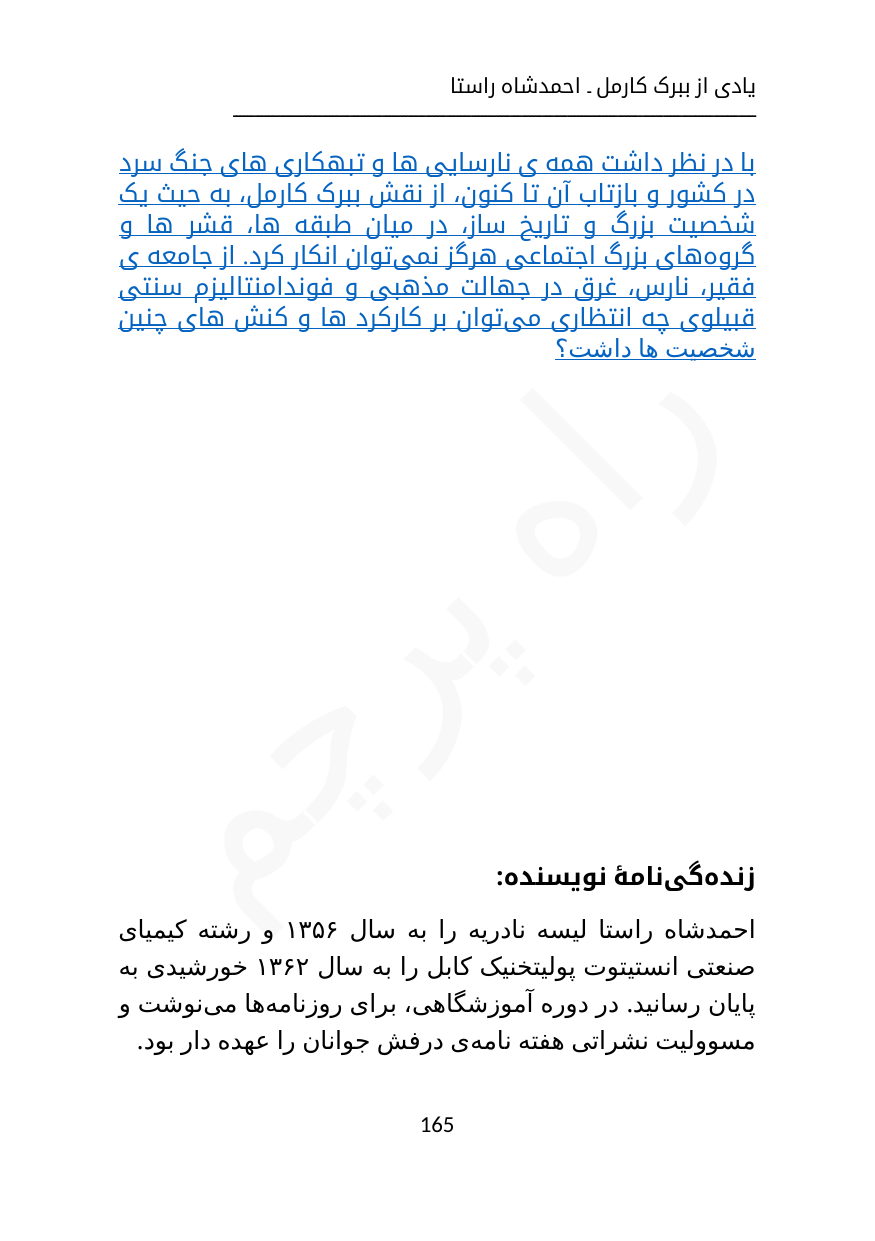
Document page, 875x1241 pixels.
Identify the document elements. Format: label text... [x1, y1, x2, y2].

text با در نظر داشت همه ی نارسایی ها و تبهکاری های جنگ سرد در کشور و بازتاب آن تا کنون، از نقش ببرک کارمل، به حیث یک شخصیت بزرگ و تاریخ ساز، در میان طبقه ها، قشر ها و گروه‌های بزرگ اجتماعی هرگز نمی‌توان انکار کرد. از جامعه ی فقیر، نارس، غرق در جهالت مذهبی و فوندامنتالیزم سنتی قبیلوی چه انتظاری می‌توان بر کارکرد ها و کنش های چنین شخصیت ها داشت؟ [118, 205, 756, 266]
text احمدشاه راستا لیسه نادريه را به سال ۱۳۵۶ و رشته کیمیای صنعتی انستیتوت پوليتخنیک کابل را به سال ۱۳۶۲ خورشیدی به پایان رسانید. در دوره آموزشگاهی، برای روزنامه‌ها می‌نوشت و مسوولیت نشراتی هفته نامه‌ی درفش جوانان را عهده دار بود. [118, 912, 756, 1057]
text زنده‌گی‌نامۀ نویسنده: [118, 859, 756, 893]
text با در نظر داشت همه ی نارسایی ها و تبهکاری های جنگ سرد در کشور و بازتاب آن تا کنون، از نقش ببرک کارمل، به حیث یک شخصیت بزرگ و تاریخ ساز، در میان طبقه ها، قشر ها و گروه‌های بزرگ اجتماعی هرگز نمی‌توان انکار کرد. از جامعه ی فقیر، نارس، غرق در جهالت مذهبی و فوندامنتالیزم سنتی قبیلوی چه انتظاری می‌توان بر کارکرد ها و کنش های چنین شخصیت ها داشت؟ [118, 148, 756, 204]
text با در نظر داشت همه ی نارسایی ها و تبهکاری های جنگ سرد در کشور و بازتاب آن تا کنون، از نقش ببرک کارمل، به حیث یک شخصیت بزرگ و تاریخ ساز، در میان طبقه ها، قشر ها و گروه‌های بزرگ اجتماعی هرگز نمی‌توان انکار کرد. از جامعه ی فقیر، نارس، غرق در جهالت مذهبی و فوندامنتالیزم سنتی قبیلوی چه انتظاری می‌توان بر کارکرد ها و کنش های چنین شخصیت ها داشت؟ [118, 329, 756, 363]
